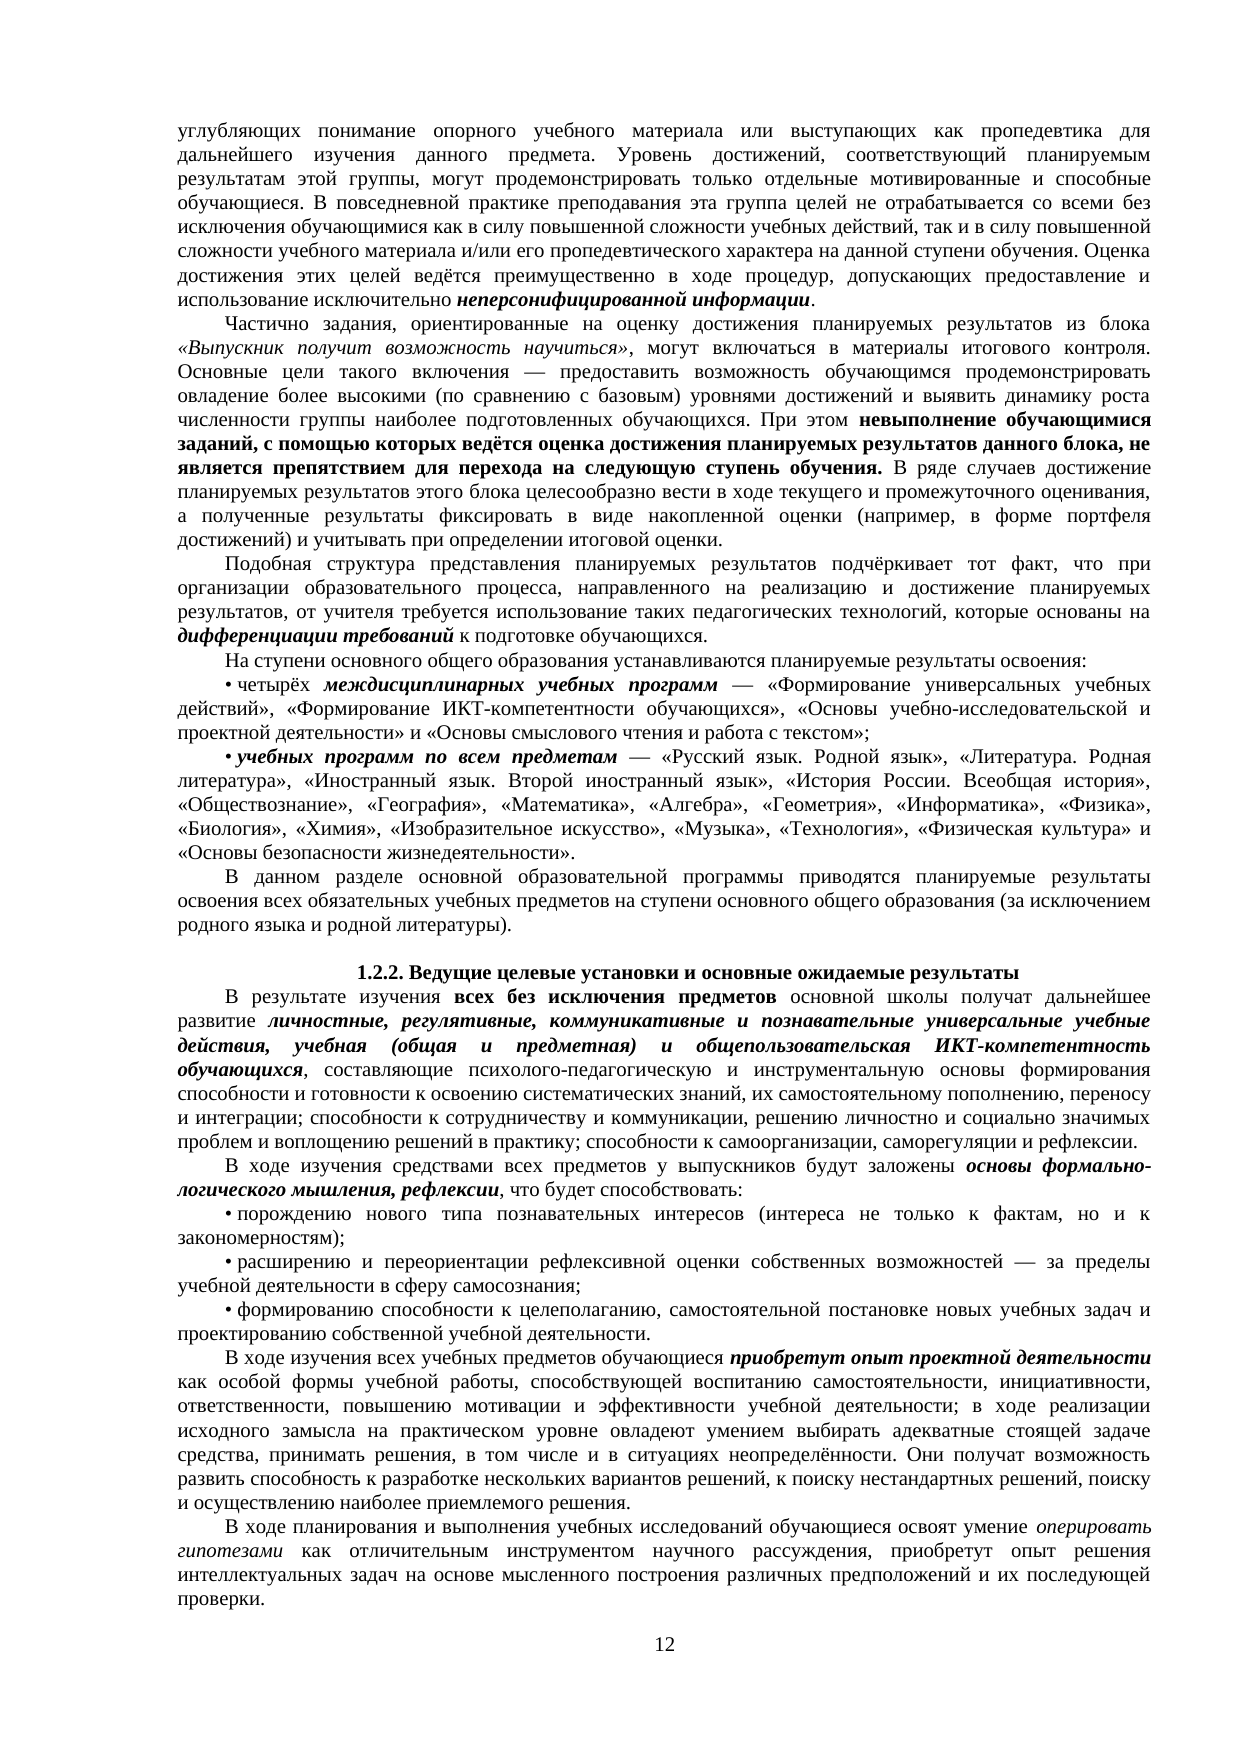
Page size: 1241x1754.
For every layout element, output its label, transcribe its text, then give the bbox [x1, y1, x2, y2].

text На ступени основного общего образования устанавливаются планируемые результаты освоения: [177, 647, 1152, 672]
text • четырёх междисциплинарных учебных программ — «Формирование универсальных учебных действий», «Формирование ИКТ-компетентности обучающихся», «Основы учебно-исследовательской и проектной деятельности» и «Основы смыслового чтения и работа с текстом»; [177, 672, 1152, 744]
text Частично задания, ориентированные на оценку достижения планируемых результатов из блока «Выпускник получит возможность научиться», могут включаться в материалы итогового контроля. Основные цели такого включения — предоставить возможность обучающимся продемонстрировать овладение более высокими (по сравнению с базовым) уровнями достижений и выявить динамику роста численности группы наиболее подготовленных обучающихся. При этом невыполнение обучающимися заданий, с помощью которых ведётся оценка достижения планируемых результатов данного блока, не является препятствием для перехода на следующую ступень обучения. В ряде случаев достижение планируемых результатов этого блока целесообразно вести в ходе текущего и промежуточного оценивания, а полученные результаты фиксировать в виде накопленной оценки (например, в форме портфеля достижений) и учитывать при определении итоговой оценки. [177, 311, 1152, 551]
text • учебных программ по всем предметам — «Русский язык. Родной язык», «Литература. Родная литература», «Иностранный язык. Второй иностранный язык», «История России. Всеобщая история», «Обществознание», «География», «Математика», «Алгебра», «Геометрия», «Информатика», «Физика», «Биология», «Химия», «Изобразительное искусство», «Музыка», «Технология», «Физическая культура» и «Основы безопасности жизнедеятельности». [177, 744, 1152, 864]
text В ходе планирования и выполнения учебных исследований обучающиеся освоят умение оперировать гипотезами как отличительным инструментом научного рассуждения, приобретут опыт решения интеллектуальных задач на основе мысленного построения различных предположений и их последующей проверки. [177, 1514, 1152, 1610]
text • порождению нового типа познавательных интересов (интереса не только к фактам, но и к закономерностям); [177, 1201, 1152, 1249]
text • расширению и переориентации рефлексивной оценки собственных возможностей — за пределы учебной деятельности в сферу самосознания; [177, 1249, 1152, 1297]
text Подобная структура представления планируемых результатов подчёркивает тот факт, что при организации образовательного процесса, направленного на реализацию и достижение планируемых результатов, от учителя требуется использование таких педагогических технологий, которые основаны на дифференциации требований к подготовке обучающихся. [177, 551, 1152, 647]
text В данном разделе основной образовательной программы приводятся планируемые результаты освоения всех обязательных учебных предметов на ступени основного общего образования (за исключением родного языка и родной литературы). [177, 864, 1152, 936]
text В ходе изучения средствами всех предметов у выпускников будут заложены основы формально-логического мышления, рефлексии, что будет способствовать: [177, 1153, 1152, 1201]
text В ходе изучения всех учебных предметов обучающиеся приобретут опыт проектной деятельности как особой формы учебной работы, способствующей воспитанию самостоятельности, инициативности, ответственности, повышению мотивации и эффективности учебной деятельности; в ходе реализации исходного замысла на практическом уровне овладеют умением выбирать адекватные стоящей задаче средства, принимать решения, в том числе и в ситуациях неопределённости. Они получат возможность развить способность к разработке нескольких вариантов решений, к поиску нестандартных решений, поиску и осуществлению наиболее приемлемого решения. [177, 1345, 1152, 1514]
text В результате изучения всех без исключения предметов основной школы получат дальнейшее развитие личностные, регулятивные, коммуникативные и познавательные универсальные учебные действия, учебная (общая и предметная) и общепользовательская ИКТ-компетентность обучающихся, составляющие психолого-педагогическую и инструментальную основы формирования способности и готовности к освоению систематических знаний, их самостоятельному пополнению, переносу и интеграции; способности к сотрудничеству и коммуникации, решению личностно и социально значимых проблем и воплощению решений в практику; способности к самоорганизации, саморегуляции и рефлексии. [177, 984, 1152, 1153]
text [177, 118, 1152, 311]
text 1.2.2. Ведущие целевые установки и основные ожидаемые результаты [177, 960, 1152, 984]
text • формированию способности к целеполаганию, самостоятельной постановке новых учебных задач и проектированию собственной учебной деятельности. [177, 1297, 1152, 1345]
